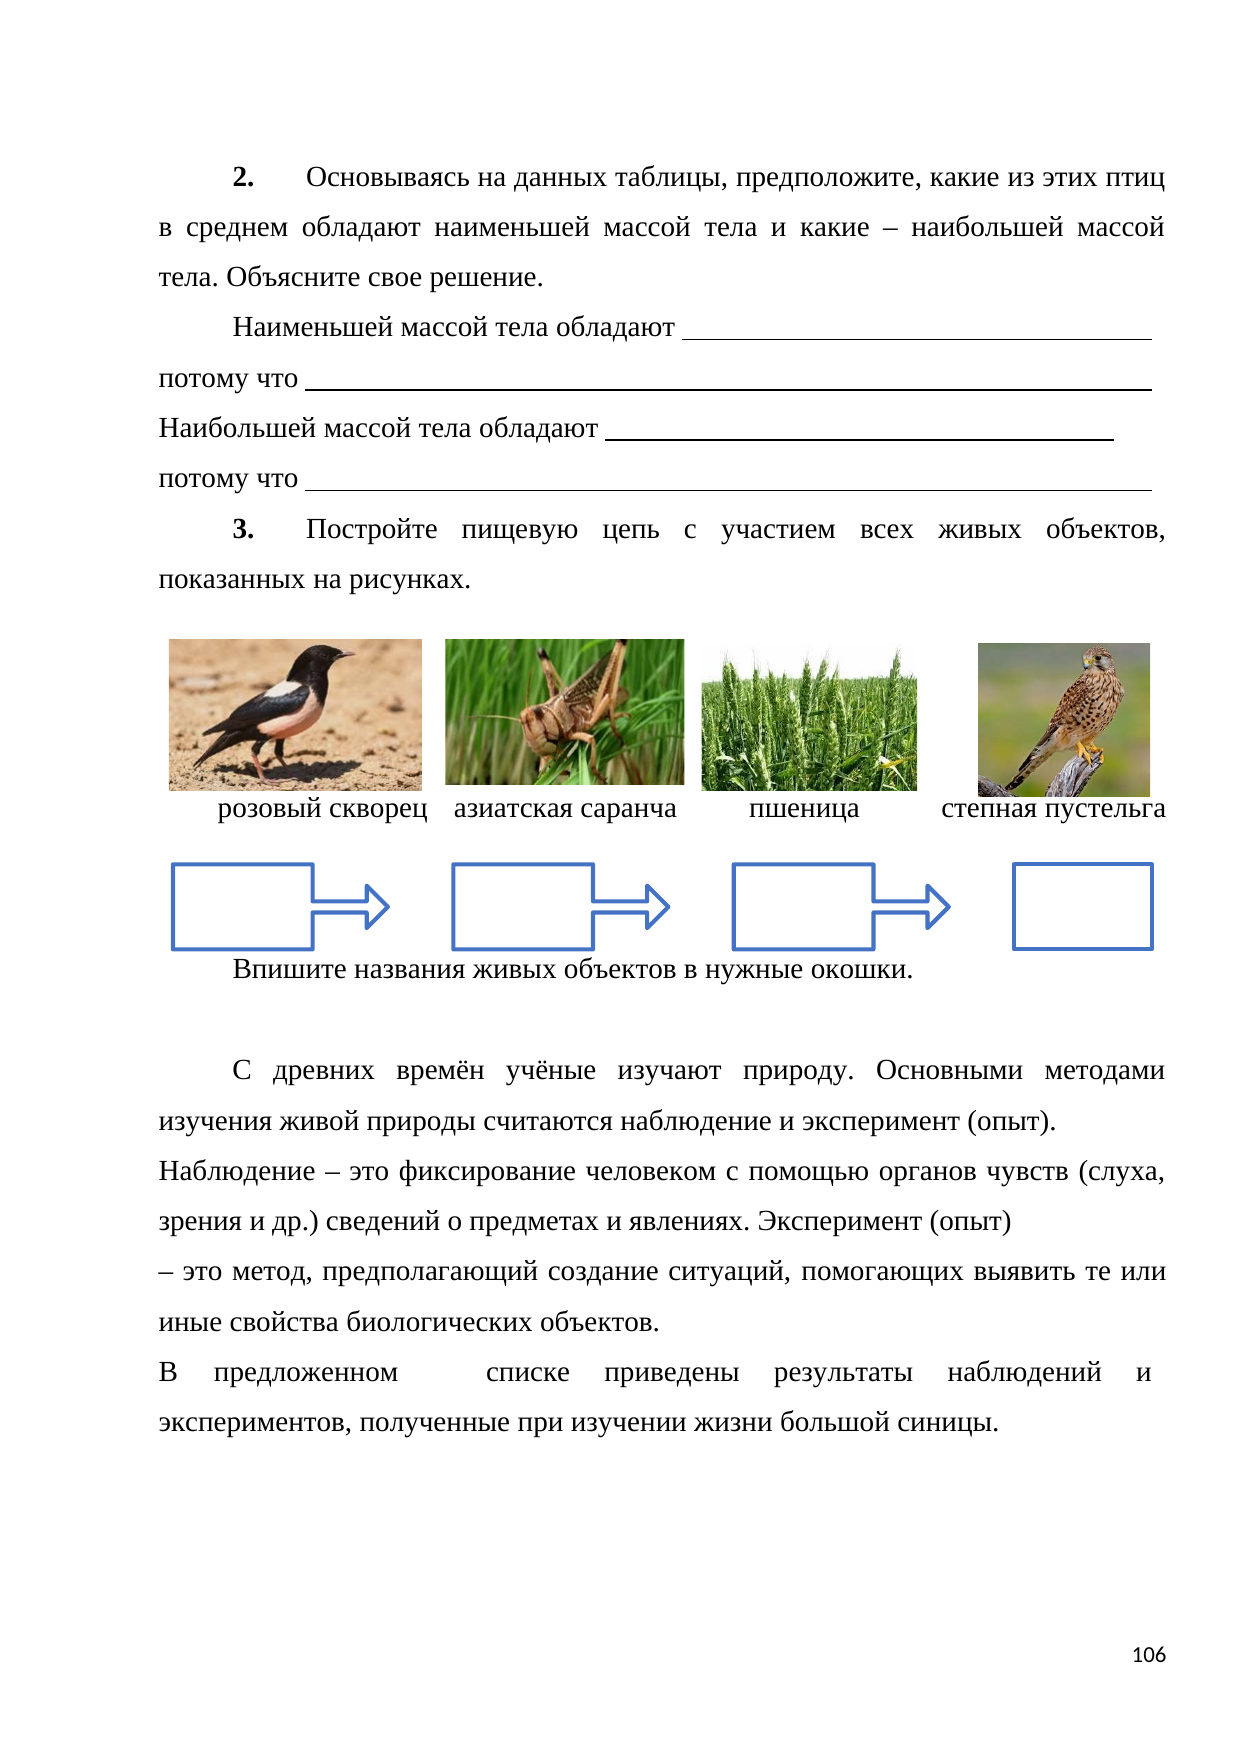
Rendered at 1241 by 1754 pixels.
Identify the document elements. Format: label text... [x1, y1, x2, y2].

picture [445, 639, 685, 785]
table_header азиатская саранча [444, 791, 739, 837]
list Постройте пищевую цепь с участием всех живых объектов, показанных на рисунках. [158, 511, 1166, 595]
text С древних времён учёные изучают природу. Основными методами изучения живой природы считаются наблюдение и эксперимент (опыт). [158, 1052, 1166, 1136]
picture [701, 643, 918, 791]
picture [978, 643, 1150, 797]
list Основываясь на данных таблицы, предположите, какие из этих птиц в среднем обладают наименьшей массой тела и какие – наибольшей массой тела. Объясните свое решение. [158, 159, 1166, 293]
picture [168, 639, 422, 791]
text – это метод, предполагающий создание ситуаций, помогающих выявить те или иные свойства биологических объектов. [158, 1253, 1166, 1337]
text Наименьшей массой тела обладают потому что Наибольшей массой тела обладают потому что [158, 309, 1166, 494]
table_header пшеница [739, 791, 933, 837]
text Наблюдение – это фиксирование человеком с помощью органов чувств (слуха, зрения и др.) сведений о предметах и явлениях. Эксперимент (опыт) [158, 1153, 1166, 1237]
table_header степная пустельга [933, 791, 1204, 837]
text Впишите названия живых объектов в нужные окошки. [158, 837, 1166, 985]
text В предложенном списке приведены результаты наблюдений и экспериментов, полученные при изучении жизни большой синицы. [158, 1354, 1166, 1438]
table_header розовый скворец [194, 791, 444, 837]
